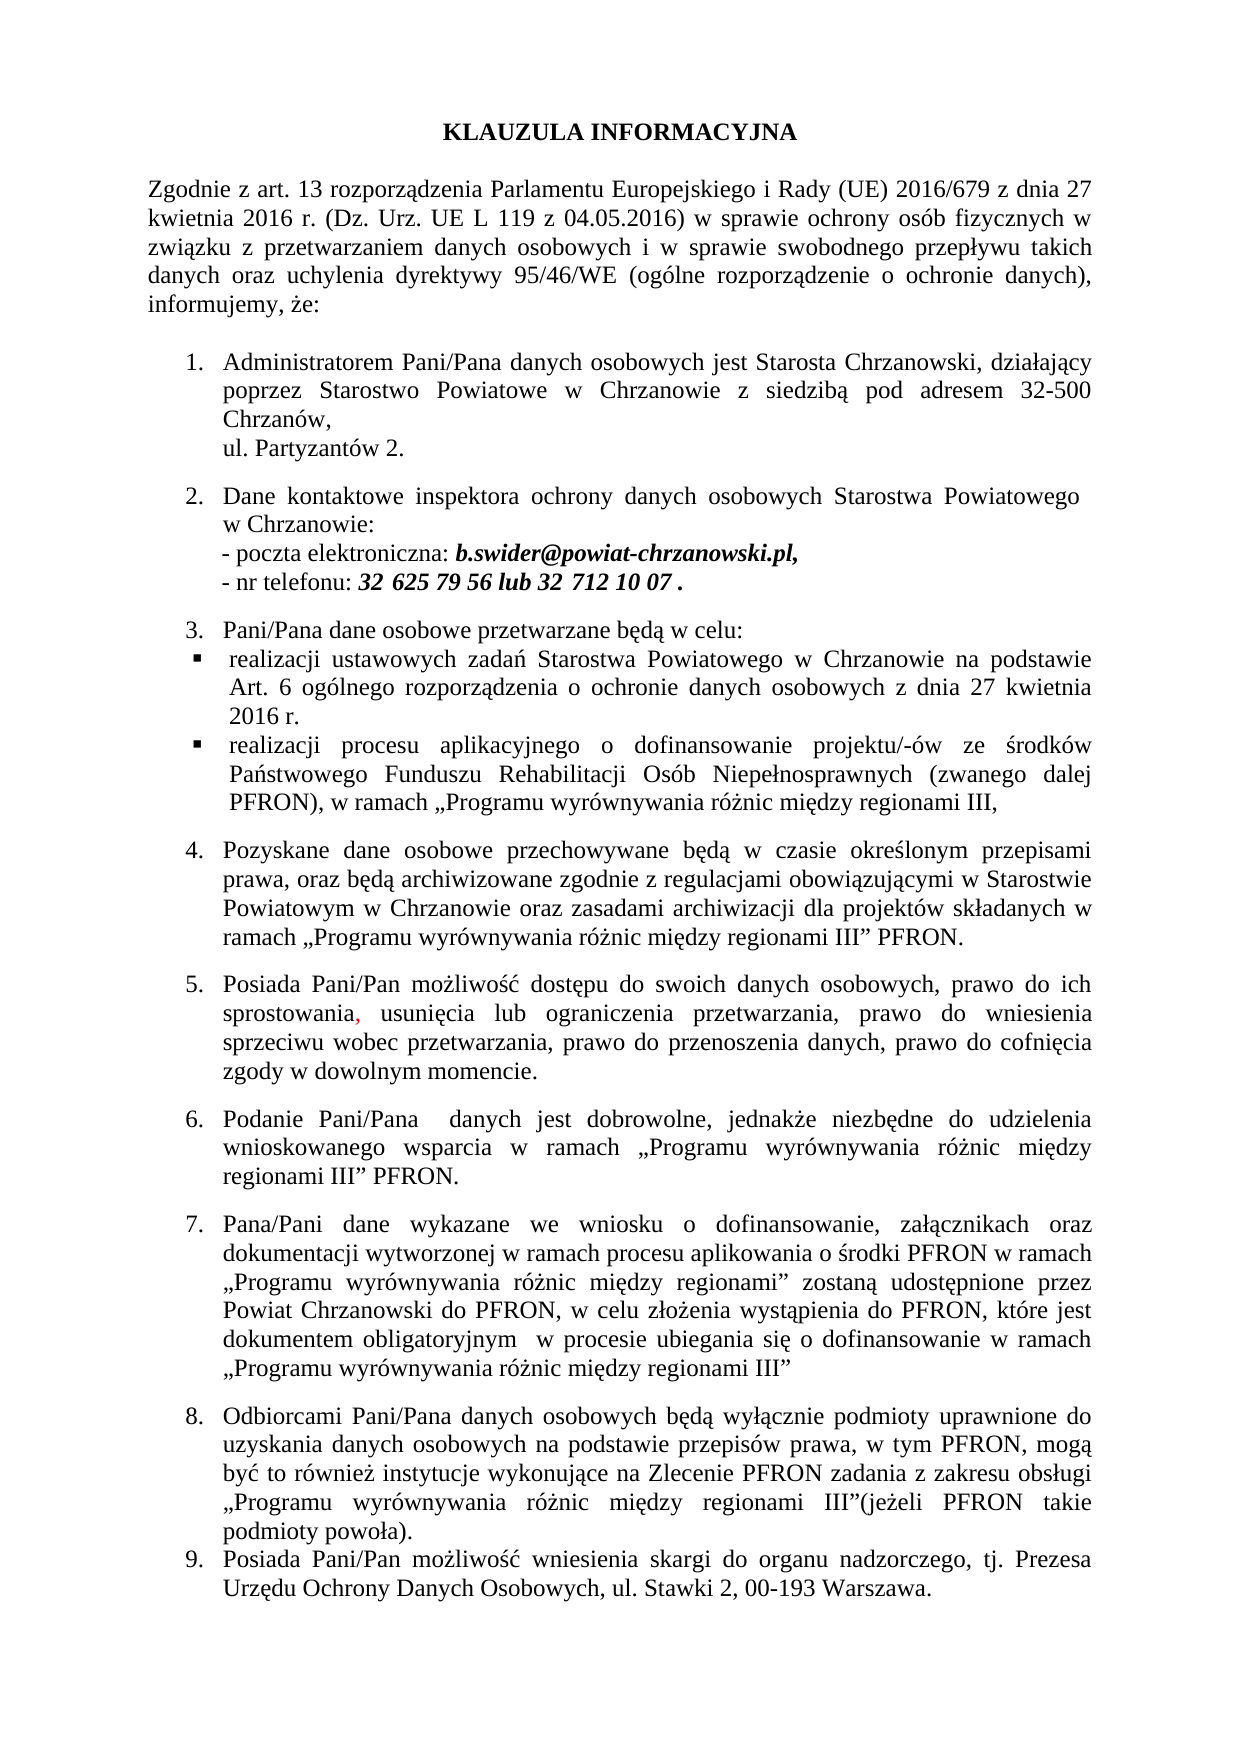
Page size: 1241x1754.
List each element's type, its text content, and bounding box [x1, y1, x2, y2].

list Pana/Pani dane wykazane we wniosku o dofinansowanie, załącznikach oraz dokumentacji wytworzonej w ramach procesu aplikowania o środki PFRON w ramach „Programu wyrównywania różnic między regionami” zostaną udostępnione przez Powiat Chrzanowski do PFRON, w celu złożenia wystąpienia do PFRON, które jest dokumentem obligatoryjnym w procesie ubiegania się o dofinansowanie w ramach „Programu wyrównywania różnic między regionami III” [185, 1209, 1093, 1382]
list Odbiorcami Pani/Pana danych osobowych będą wyłącznie podmioty uprawnione do uzyskania danych osobowych na podstawie przepisów prawa, w tym PFRON, mogą być to również instytucje wykonujące na Zlecenie PFRON zadania z zakresu obsługi „Programu wyrównywania różnic między regionami III”(jeżeli PFRON takie podmioty powoła). [185, 1401, 1093, 1544]
text Zgodnie z art. 13 rozporządzenia Parlamentu Europejskiego i Rady (UE) 2016/679 z dnia 27 kwietnia 2016 r. (Dz. Urz. UE L 119 z 04.05.2016) w sprawie ochrony osób fizycznych w związku z przetwarzaniem danych osobowych i w sprawie swobodnego przepływu takich danych oraz uchylenia dyrektywy 95/46/WE (ogólne rozporządzenie o ochronie danych), informujemy, że: [148, 174, 1093, 318]
list Pozyskane dane osobowe przechowywane będą w czasie określonym przepisami prawa, oraz będą archiwizowane zgodnie z regulacjami obowiązującymi w Starostwie Powiatowym w Chrzanowie oraz zasadami archiwizacji dla projektów składanych w ramach „Programu wyrównywania różnic między regionami III” PFRON. [185, 835, 1093, 950]
list Podanie Pani/Pana danych jest dobrowolne, jednakże niezbędne do udzielenia wnioskowanego wsparcia w ramach „Programu wyrównywania różnic między regionami III” PFRON. [185, 1104, 1093, 1190]
list Posiada Pani/Pan możliwość dostępu do swoich danych osobowych, prawo do ich sprostowania, usunięcia lub ograniczenia przetwarzania, prawo do wniesienia sprzeciwu wobec przetwarzania, prawo do przenoszenia danych, prawo do cofnięcia zgody w dowolnym momencie. [185, 969, 1093, 1084]
text KLAUZULA INFORMACYJNA [148, 117, 1093, 145]
list realizacji procesu aplikacyjnego o dofinansowanie projektu/-ów ze środków Państwowego Funduszu Rehabilitacji Osób Niepełnosprawnych (zwanego dalej PFRON), w ramach „Programu wyrównywania różnic między regionami III, [191, 730, 1093, 816]
text - nr telefonu: 32 625 79 56 lub 32 712 10 07 . [148, 567, 1093, 596]
list Posiada Pani/Pan możliwość wniesienia skargi do organu nadzorczego, tj. Prezesa Urzędu Ochrony Danych Osobowych, ul. Stawki 2, 00-193 Warszawa. [185, 1544, 1093, 1602]
text - poczta elektroniczna: b.swider@powiat-chrzanowski.pl, [148, 538, 1093, 567]
list Dane kontaktowe inspektora ochrony danych osobowych Starostwa Powiatowego w Chrzanowie: [185, 481, 1093, 538]
list Administratorem Pani/Pana danych osobowych jest Starosta Chrzanowski, działający poprzez Starostwo Powiatowe w Chrzanowie z siedzibą pod adresem 32-500 Chrzanów, ul. Partyzantów 2. [185, 347, 1093, 462]
list realizacji ustawowych zadań Starostwa Powiatowego w Chrzanowie na podstawie Art. 6 ogólnego rozporządzenia o ochronie danych osobowych z dnia 27 kwietnia 2016 r. [191, 644, 1093, 730]
list Pani/Pana dane osobowe przetwarzane będą w celu: [185, 615, 1093, 644]
